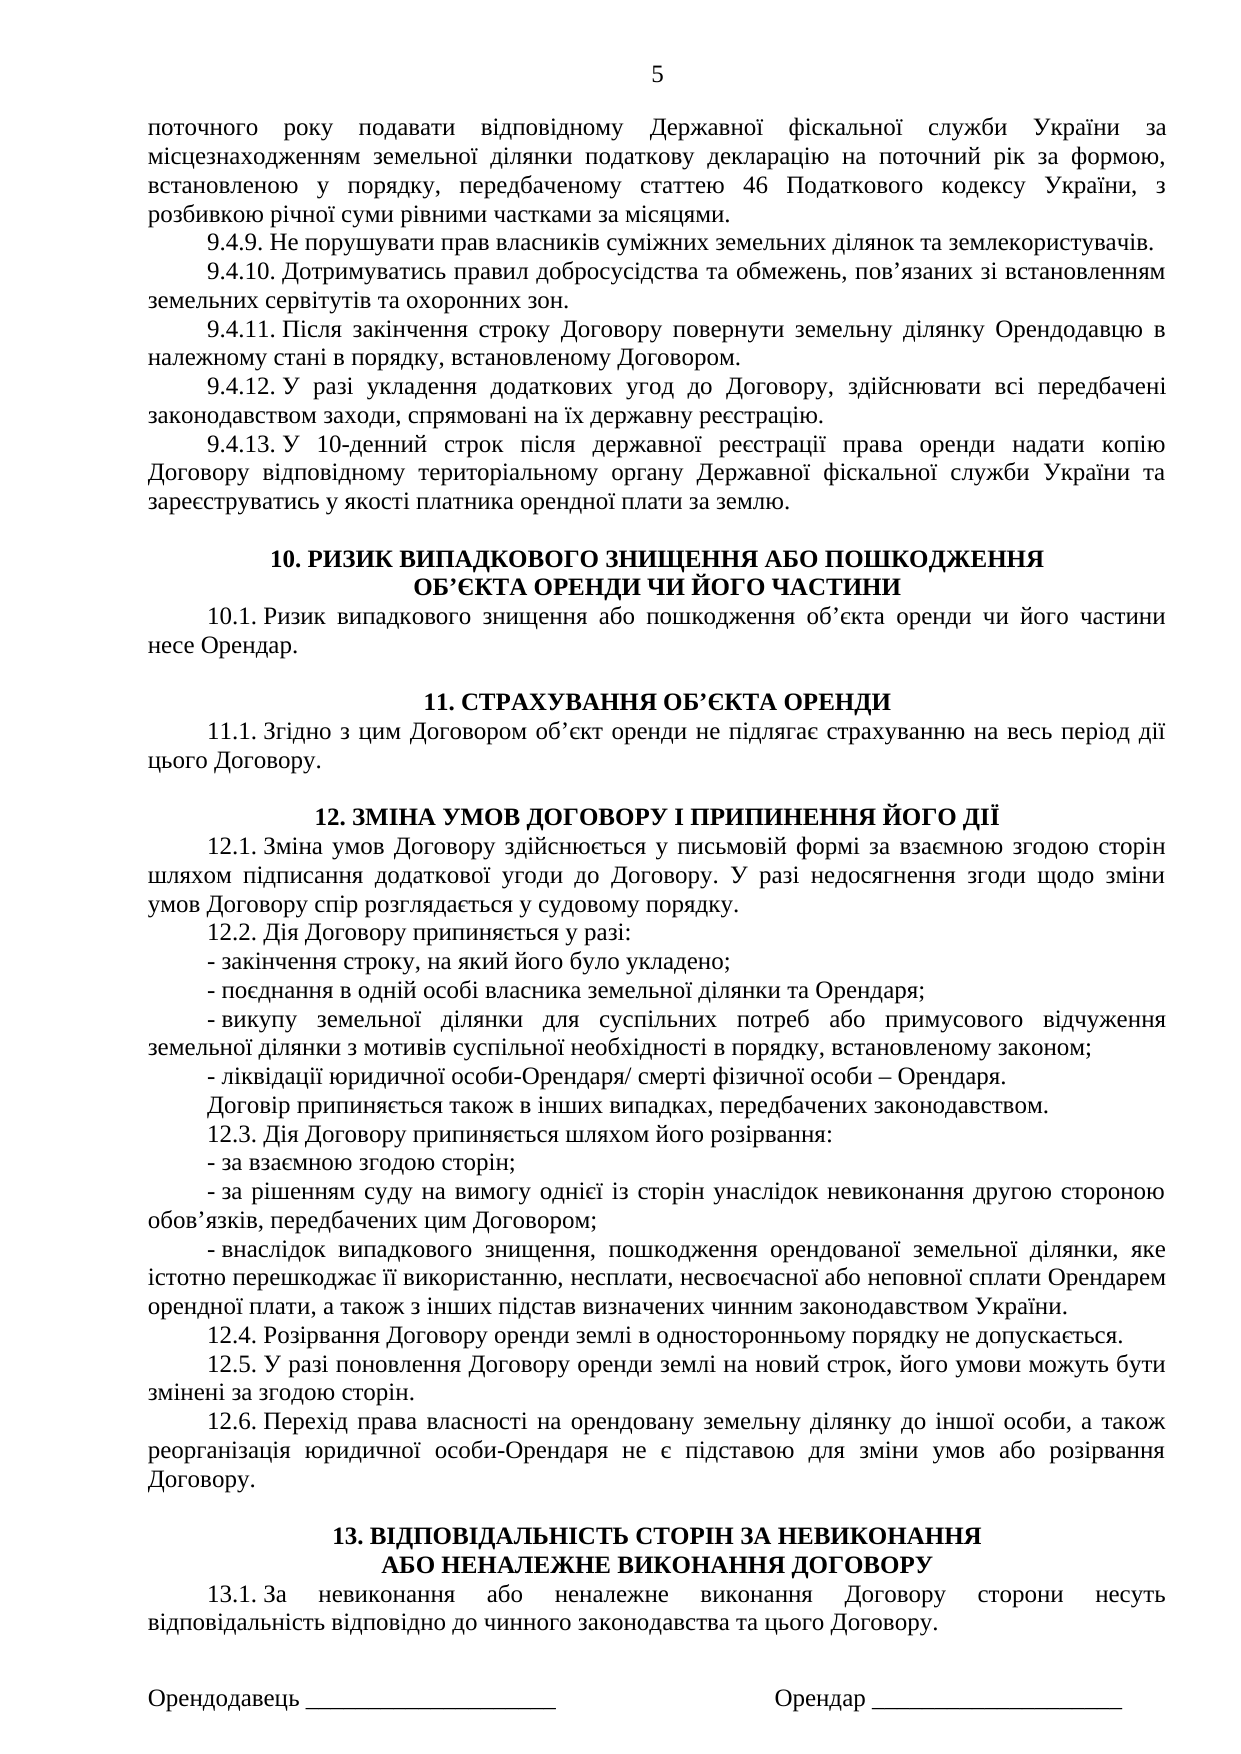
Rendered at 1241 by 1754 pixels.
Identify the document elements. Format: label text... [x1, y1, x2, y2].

list 9.4.11. Після закінчення строку Договору повернути земельну ділянку Орендодавцю в належному стані в порядку, встановленому Договором. [148, 314, 1167, 371]
list АБО НЕНАЛЕЖНЕ ВИКОНАННЯ ДОГОВОРУ [148, 1550, 1167, 1579]
list 12.5. У разі поновлення Договору оренди землі на новий строк, його умови можуть бути змінені за згодою сторін. [148, 1349, 1167, 1406]
list 12.1. Зміна умов Договору здійснюється у письмовій формі за взаємною згодою сторін шляхом підписання додаткової угоди до Договору. У разі недосягнення згоди щодо зміни умов Договору спір розглядається у судовому порядку. [148, 831, 1167, 917]
list 12. ЗМІНА УМОВ ДОГОВОРУ І ПРИПИНЕННЯ ЙОГО ДІЇ [148, 802, 1167, 831]
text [148, 112, 1167, 227]
list 9.4.9. Не порушувати прав власників суміжних земельних ділянок та землекористувачів. [148, 227, 1167, 256]
list 9.4.13. У 10-денний строк після державної реєстрації права оренди надати копію Договору відповідному територіальному органу Державної фіскальної служби України та зареєструватись у якості платника орендної плати за землю. [148, 429, 1167, 515]
list 13. ВІДПОВІДАЛЬНІСТЬ СТОРІН ЗА НЕВИКОНАННЯ [148, 1521, 1167, 1550]
list 12.3. Дія Договору припиняється шляхом його розірвання: [148, 1119, 1167, 1147]
list 9.4.10. Дотримуватись правил добросусідства та обмежень, пов’язаних зі встановленням земельних сервітутів та охоронних зон. [148, 256, 1167, 314]
list 10.1. Ризик випадкового знищення або пошкодження об’єкта оренди чи його частини несе Орендар. [148, 601, 1167, 659]
list 11. СТРАХУВАННЯ ОБ’ЄКТА ОРЕНДИ [148, 687, 1167, 716]
list - за взаємною згодою сторін; [148, 1147, 1167, 1176]
text - викупу земельної ділянки для суспільних потреб або примусового відчуження земельної ділянки з мотивів суспільної необхідності в порядку, встановленому законом; [148, 1004, 1167, 1061]
list 12.6. Перехід права власності на орендовану земельну ділянку до іншої особи, а також реорганізація юридичної особи-Орендаря не є підставою для зміни умов або розірвання Договору. [148, 1406, 1167, 1492]
list 9.4.12. У разі укладення додаткових угод до Договору, здійснювати всі передбачені законодавством заходи, спрямовані на їх державну реєстрацію. [148, 371, 1167, 429]
list 11.1. Згідно з цим Договором об’єкт оренди не підлягає страхуванню на весь період дії цього Договору. [148, 716, 1167, 774]
list 10. РИЗИК ВИПАДКОВОГО ЗНИЩЕННЯ АБО ПОШКОДЖЕННЯ [148, 544, 1167, 572]
text - ліквідації юридичної особи-Орендаря/ смерті фізичної особи – Орендаря. [148, 1061, 1167, 1090]
list - поєднання в одній особі власника земельної ділянки та Орендаря; [148, 975, 1167, 1004]
list - за рішенням суду на вимогу однієї із сторін унаслідок невиконання другою стороною обов’язків, передбачених цим Договором; [148, 1176, 1167, 1234]
list 13.1. За невиконання або неналежне виконання Договору сторони несуть відповідальність відповідно до чинного законодавства та цього Договору. [148, 1579, 1167, 1636]
list - закінчення строку, на який його було укладено; [148, 946, 1167, 975]
list 12.4. Розірвання Договору оренди землі в односторонньому порядку не допускається. [148, 1320, 1167, 1349]
list - внаслідок випадкового знищення, пошкодження орендованої земельної ділянки, яке істотно перешкоджає її використанню, несплати, несвоєчасної або неповної сплати Орендарем орендної плати, а також з інших підстав визначених чинним законодавством України. [148, 1234, 1167, 1320]
list 12.2. Дія Договору припиняється у разі: [148, 917, 1167, 946]
text Договір припиняється також в інших випадках, передбачених законодавством. [148, 1090, 1167, 1119]
list ОБ’ЄКТА ОРЕНДИ ЧИ ЙОГО ЧАСТИНИ [148, 572, 1167, 601]
